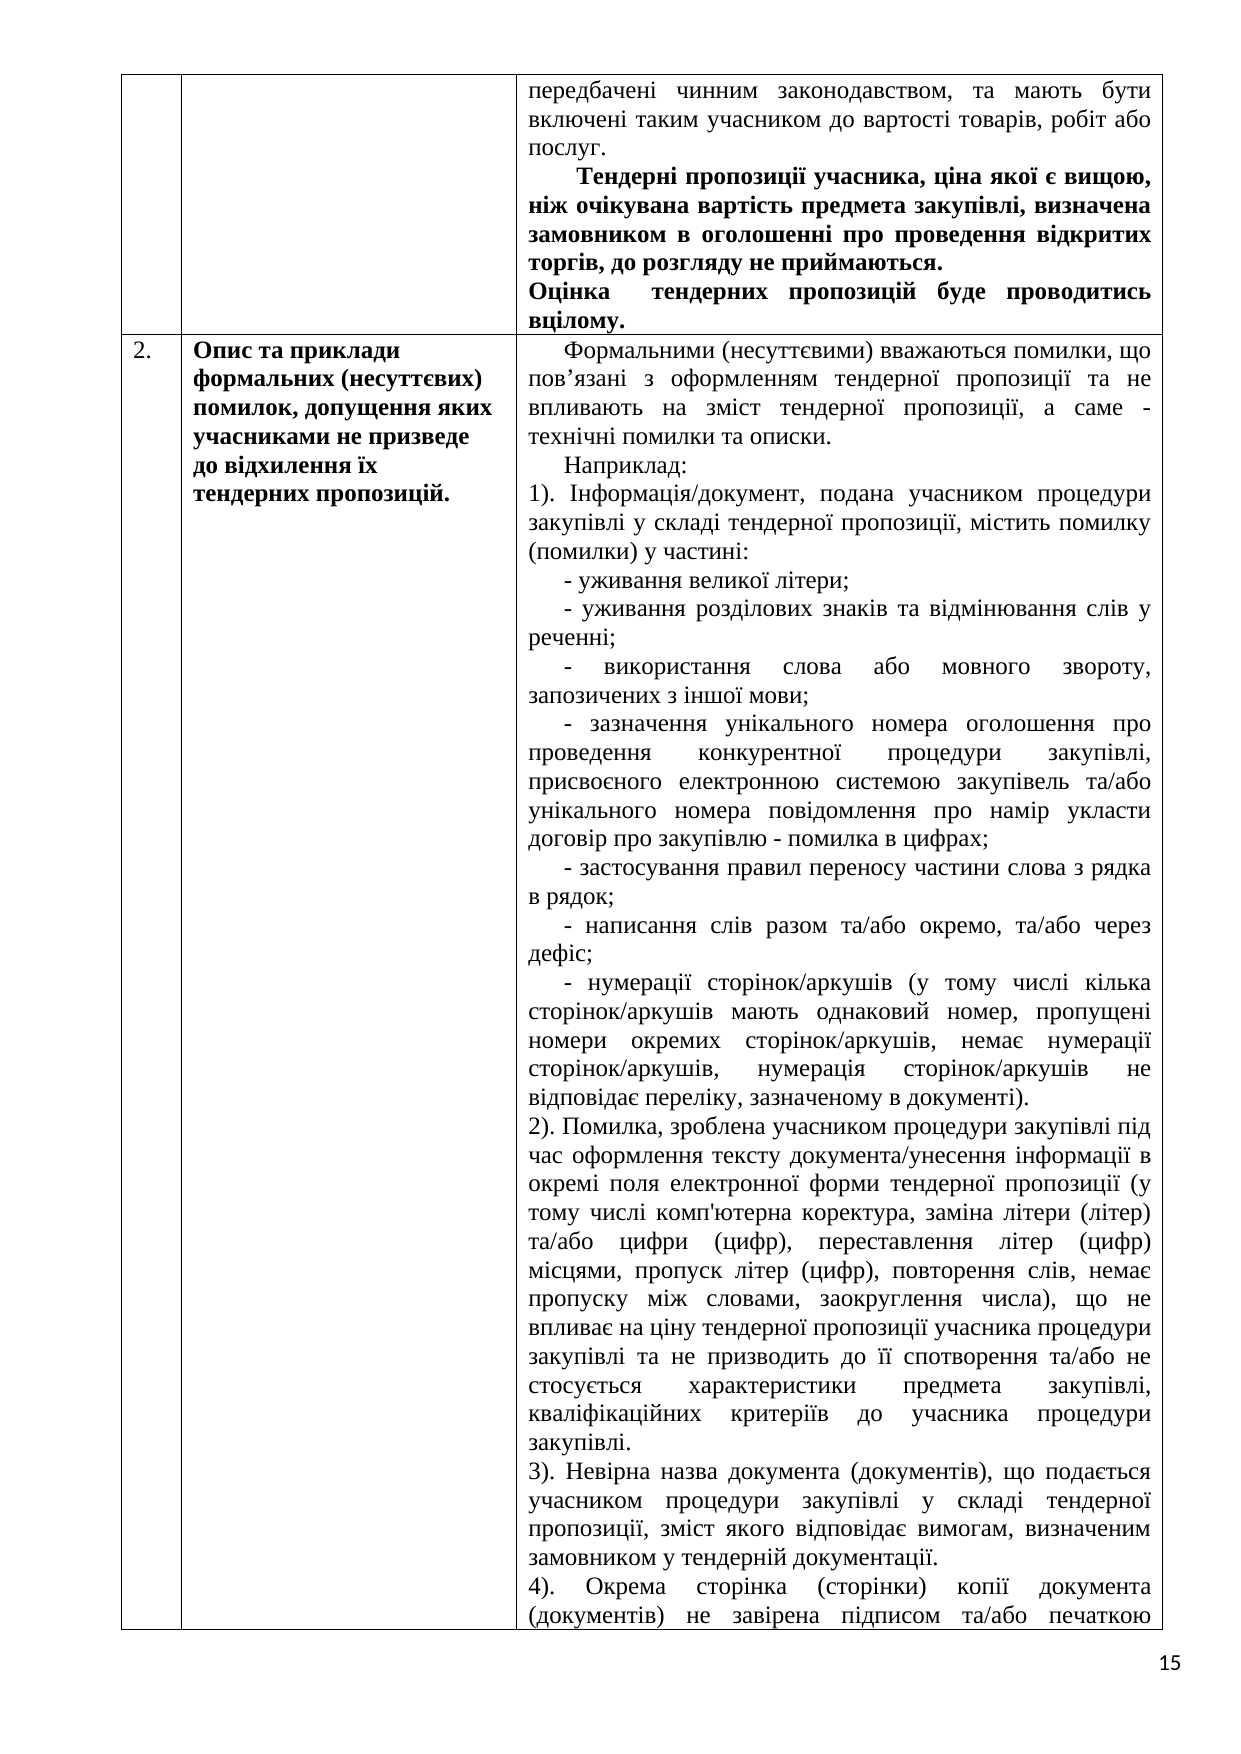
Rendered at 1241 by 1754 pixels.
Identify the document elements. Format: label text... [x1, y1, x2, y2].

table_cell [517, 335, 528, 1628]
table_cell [517, 75, 1162, 334]
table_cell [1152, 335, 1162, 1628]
table_cell 1. [122, 75, 181, 334]
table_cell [182, 335, 516, 1628]
table_cell 2. [122, 335, 181, 1628]
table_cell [182, 75, 516, 334]
